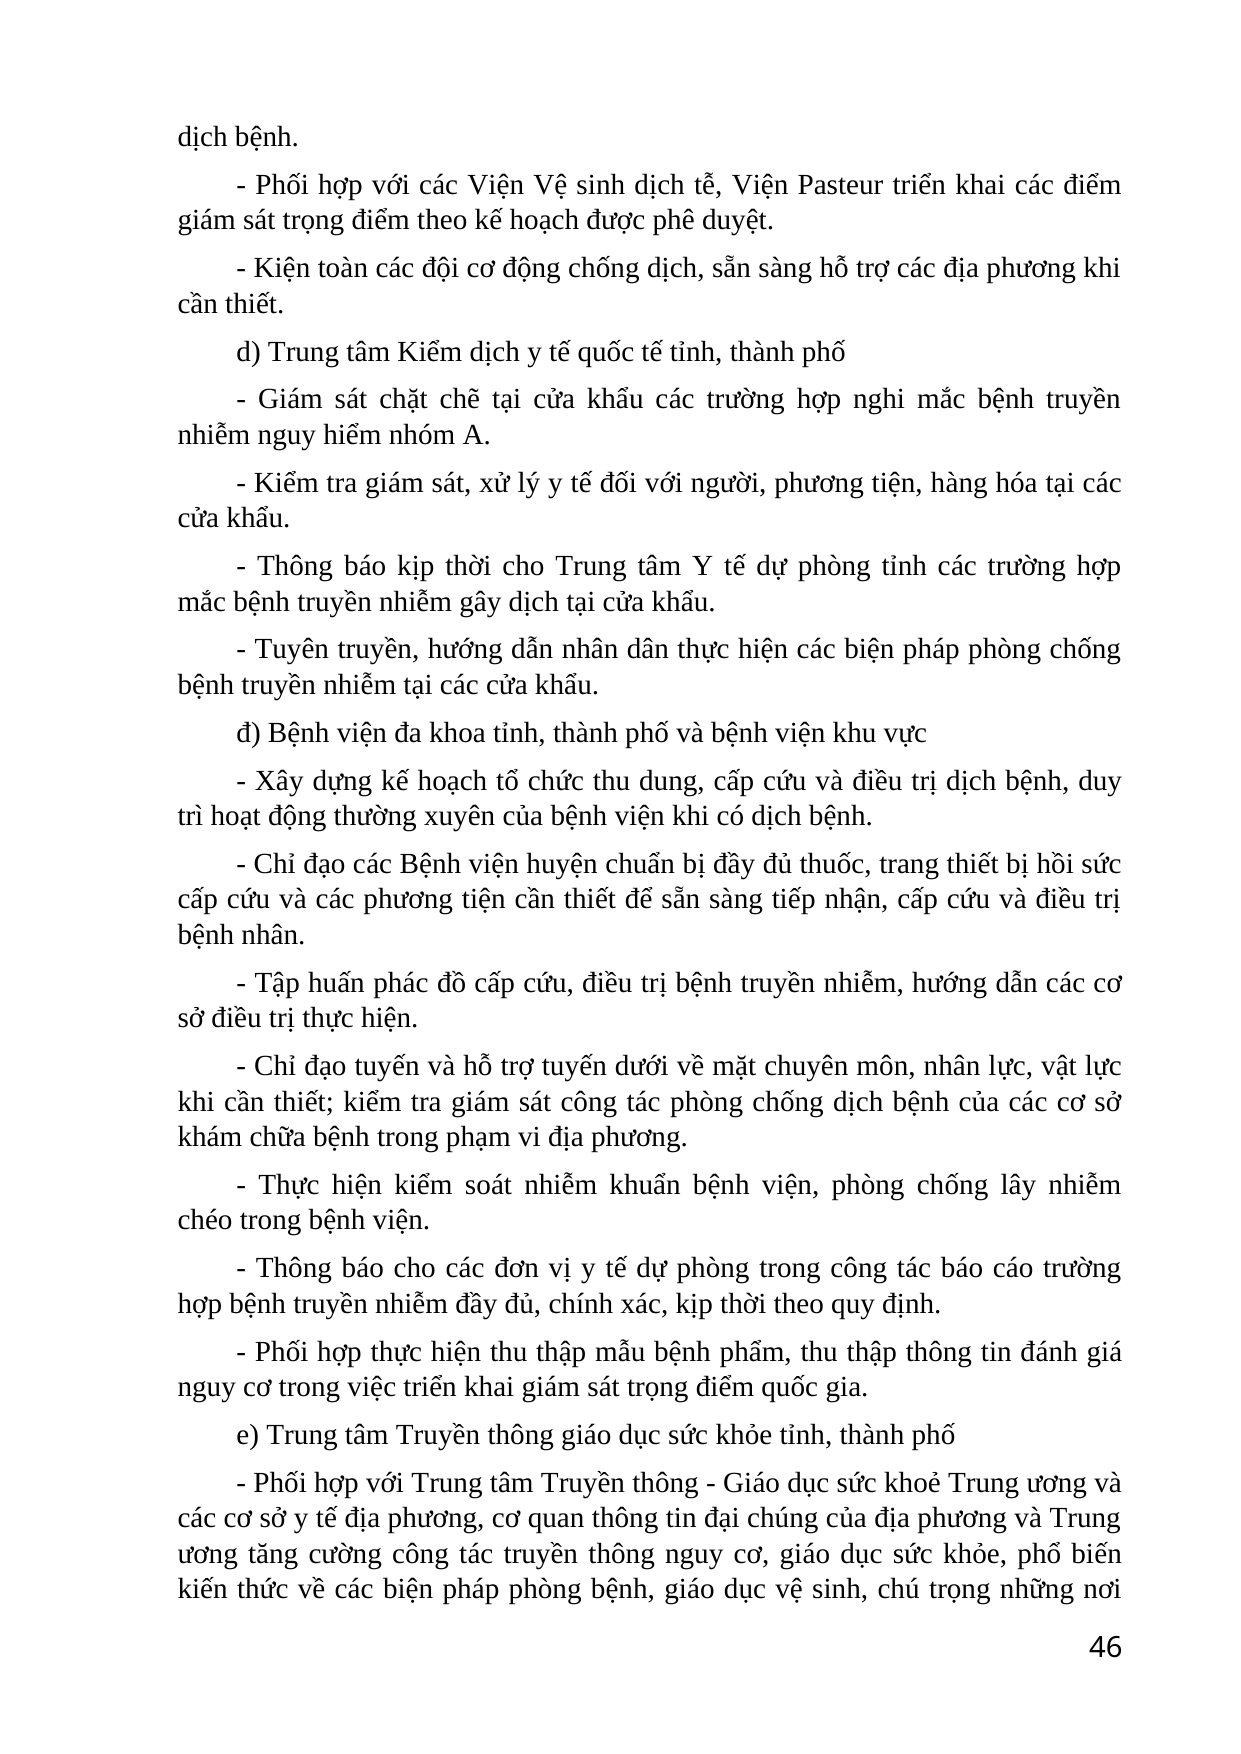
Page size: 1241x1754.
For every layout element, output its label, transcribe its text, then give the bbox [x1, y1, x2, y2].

text - Giám sát chặt chẽ tại cửa khẩu các trường hợp nghi mắc bệnh truyền nhiễm nguy hiểm nhóm A. [177, 381, 1122, 451]
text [177, 118, 1122, 153]
text - Thông báo cho các đơn vị y tế dự phòng trong công tác báo cáo trường hợp bệnh truyền nhiễm đầy đủ, chính xác, kịp thời theo quy định. [177, 1249, 1122, 1320]
text - Phối hợp với các Viện Vệ sinh dịch tễ, Viện Pasteur triển khai các điểm giám sát trọng điểm theo kế hoạch được phê duyệt. [177, 166, 1122, 237]
text - Phối hợp thực hiện thu thập mẫu bệnh phẩm, thu thập thông tin đánh giá nguy cơ trong việc triển khai giám sát trọng điểm quốc gia. [177, 1333, 1122, 1403]
text - Tập huấn phác đồ cấp cứu, điều trị bệnh truyền nhiễm, hướng dẫn các cơ sở điều trị thực hiện. [177, 964, 1122, 1035]
text - Chỉ đạo tuyến và hỗ trợ tuyến dưới về mặt chuyên môn, nhân lực, vật lực khi cần thiết; kiểm tra giám sát công tác phòng chống dịch bệnh của các cơ sở khám chữa bệnh trong phạm vi địa phương. [177, 1047, 1122, 1153]
text - Kiểm tra giám sát, xử lý y tế đối với người, phương tiện, hàng hóa tại các cửa khẩu. [177, 464, 1122, 535]
text đ) Bệnh viện đa khoa tỉnh, thành phố và bệnh viện khu vực [177, 714, 1122, 749]
text e) Trung tâm Truyền thông giáo dục sức khỏe tỉnh, thành phố [177, 1416, 1122, 1451]
text - Chỉ đạo các Bệnh viện huyện chuẩn bị đầy đủ thuốc, trang thiết bị hồi sức cấp cứu và các phương tiện cần thiết để sẵn sàng tiếp nhận, cấp cứu và điều trị bệnh nhân. [177, 845, 1122, 951]
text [177, 1464, 1122, 1606]
text - Tuyên truyền, hướng dẫn nhân dân thực hiện các biện pháp phòng chống bệnh truyền nhiễm tại các cửa khẩu. [177, 631, 1122, 701]
text d) Trung tâm Kiểm dịch y tế quốc tế tỉnh, thành phố [177, 333, 1122, 368]
text - Kiện toàn các đội cơ động chống dịch, sẵn sàng hỗ trợ các địa phương khi cần thiết. [177, 249, 1122, 320]
text - Thực hiện kiểm soát nhiễm khuẩn bệnh viện, phòng chống lây nhiễm chéo trong bệnh viện. [177, 1166, 1122, 1237]
text - Thông báo kịp thời cho Trung tâm Y tế dự phòng tỉnh các trường hợp mắc bệnh truyền nhiễm gây dịch tại cửa khẩu. [177, 547, 1122, 618]
text - Xây dựng kế hoạch tổ chức thu dung, cấp cứu và điều trị dịch bệnh, duy trì hoạt động thường xuyên của bệnh viện khi có dịch bệnh. [177, 762, 1122, 833]
